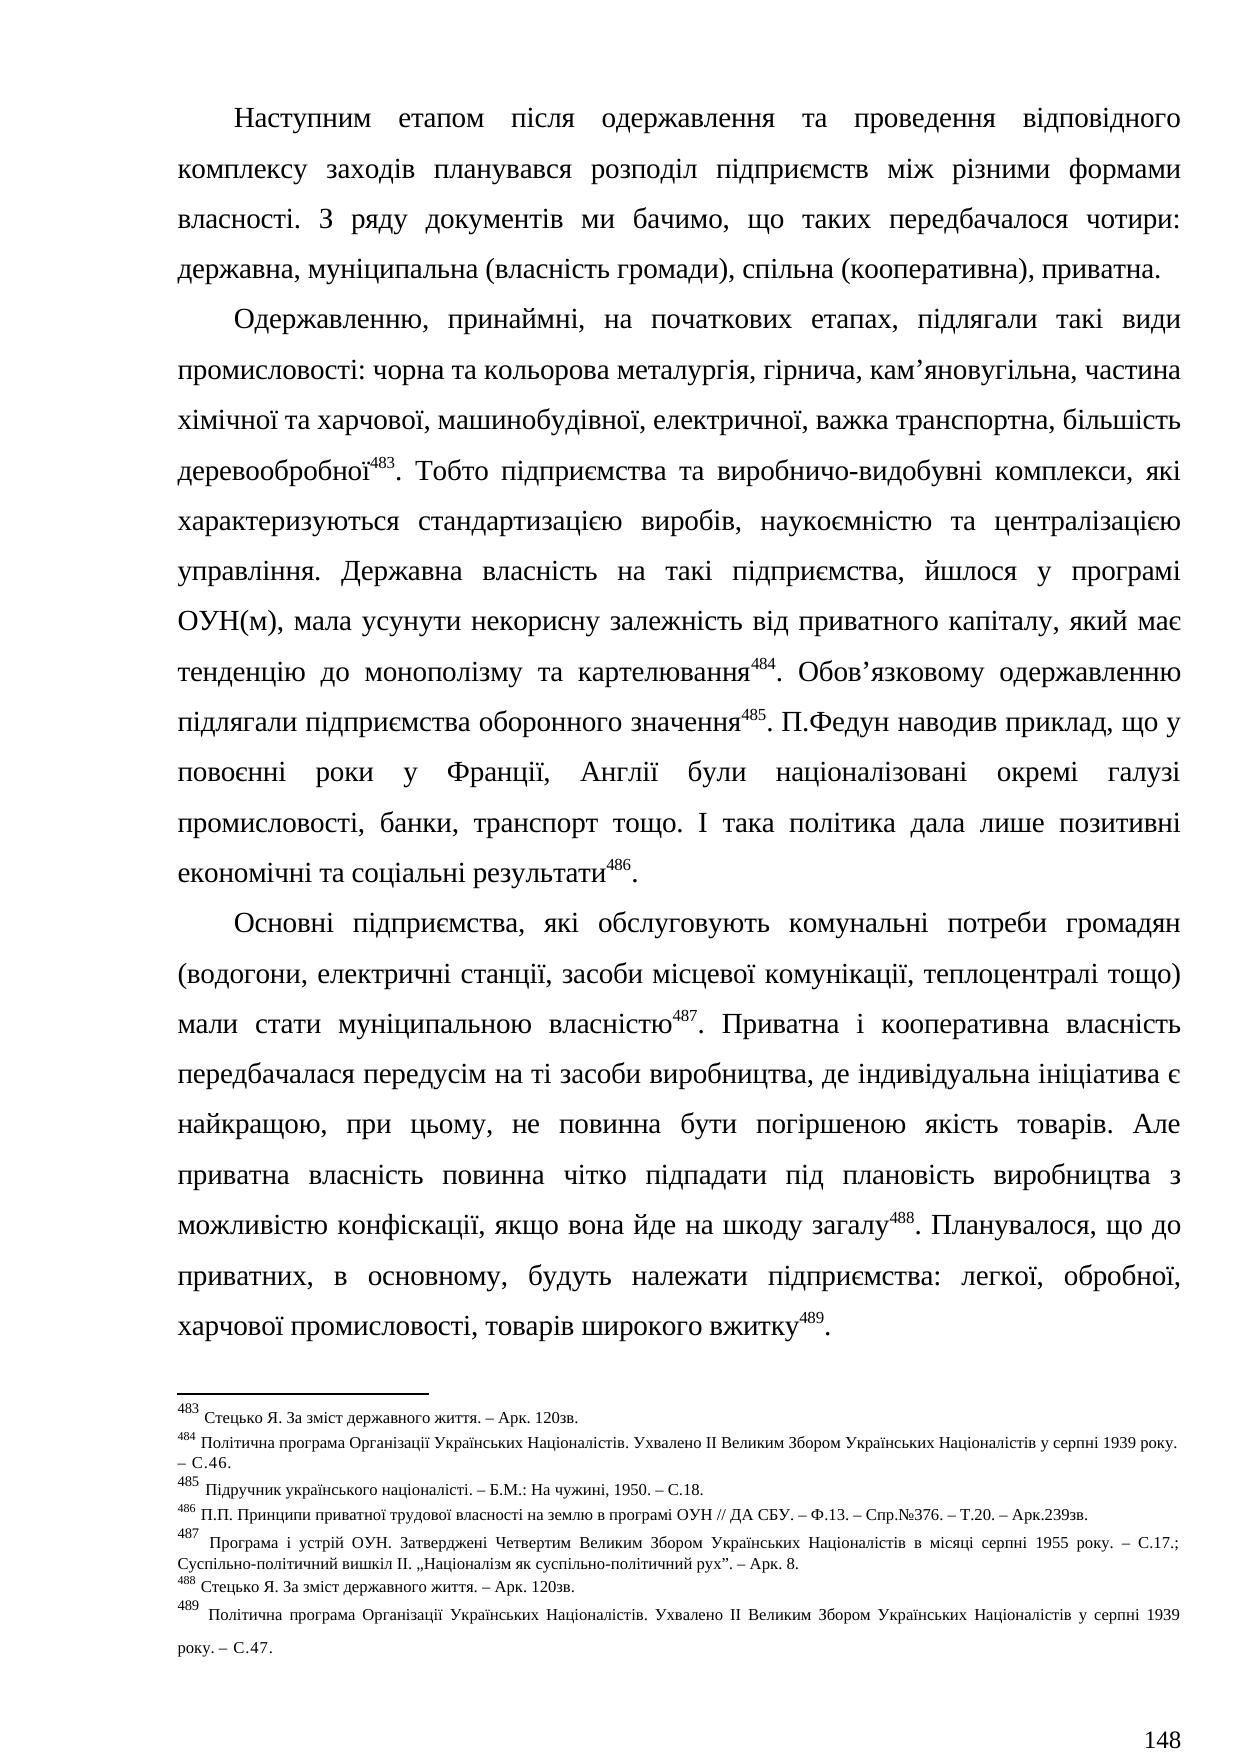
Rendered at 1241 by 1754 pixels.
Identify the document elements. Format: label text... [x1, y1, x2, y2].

text Одержавленню, принаймні, на початкових етапах, підлягали такі види промисловості: чорна та кольорова металургія, гірнича, кам’яновугільна, частина хімічної та харчової, машинобудівної, електричної, важка транспортна, більшість деревообробної. Тобто підприємства та виробничо-видобувні комплекси, які характеризуються стандартизацією виробів, наукоємністю та централізацією управління. Державна власність на такі підприємства, йшлося у програмі ОУН(м), мала усунути некорисну залежність від приватного капіталу, який має тенденцію до монополізму та картелювання. Обов’язковому одержавленню підлягали підприємства оборонного значення. П.Федун наводив приклад, що у повоєнні роки у Франції, Англії були націоналізовані окремі галузі промисловості, банки, транспорт тощо. І така політика дала лише позитивні економічні та соціальні результати. [177, 302, 1181, 889]
text Наступним етапом після одержавлення та проведення відповідного комплексу заходів планувався розподіл підприємств між різними формами власності. З ряду документів ми бачимо, що таких передбачалося чотири: державна, муніципальна (власність громади), спільна (кооперативна), приватна. [177, 100, 1181, 285]
text Основні підприємства, які обслуговують комунальні потреби громадян (водогони, електричні станції, засоби місцевої комунікації, теплоцентралі тощо) мали стати муніципальною власністю. Приватна і кооперативна власність передбачалася передусім на ті засоби виробництва, де індивідуальна ініціатива є найкращою, при цьому, не повинна бути погіршеною якість товарів. Але приватна власність повинна чітко підпадати під плановість виробництва з можливістю конфіскації, якщо вона йде на шкоду загалу. Планувалося, що до приватних, в основному, будуть належати підприємства: легкої, обробної, харчової промисловості, товарів широкого вжитку. [177, 905, 1181, 1341]
